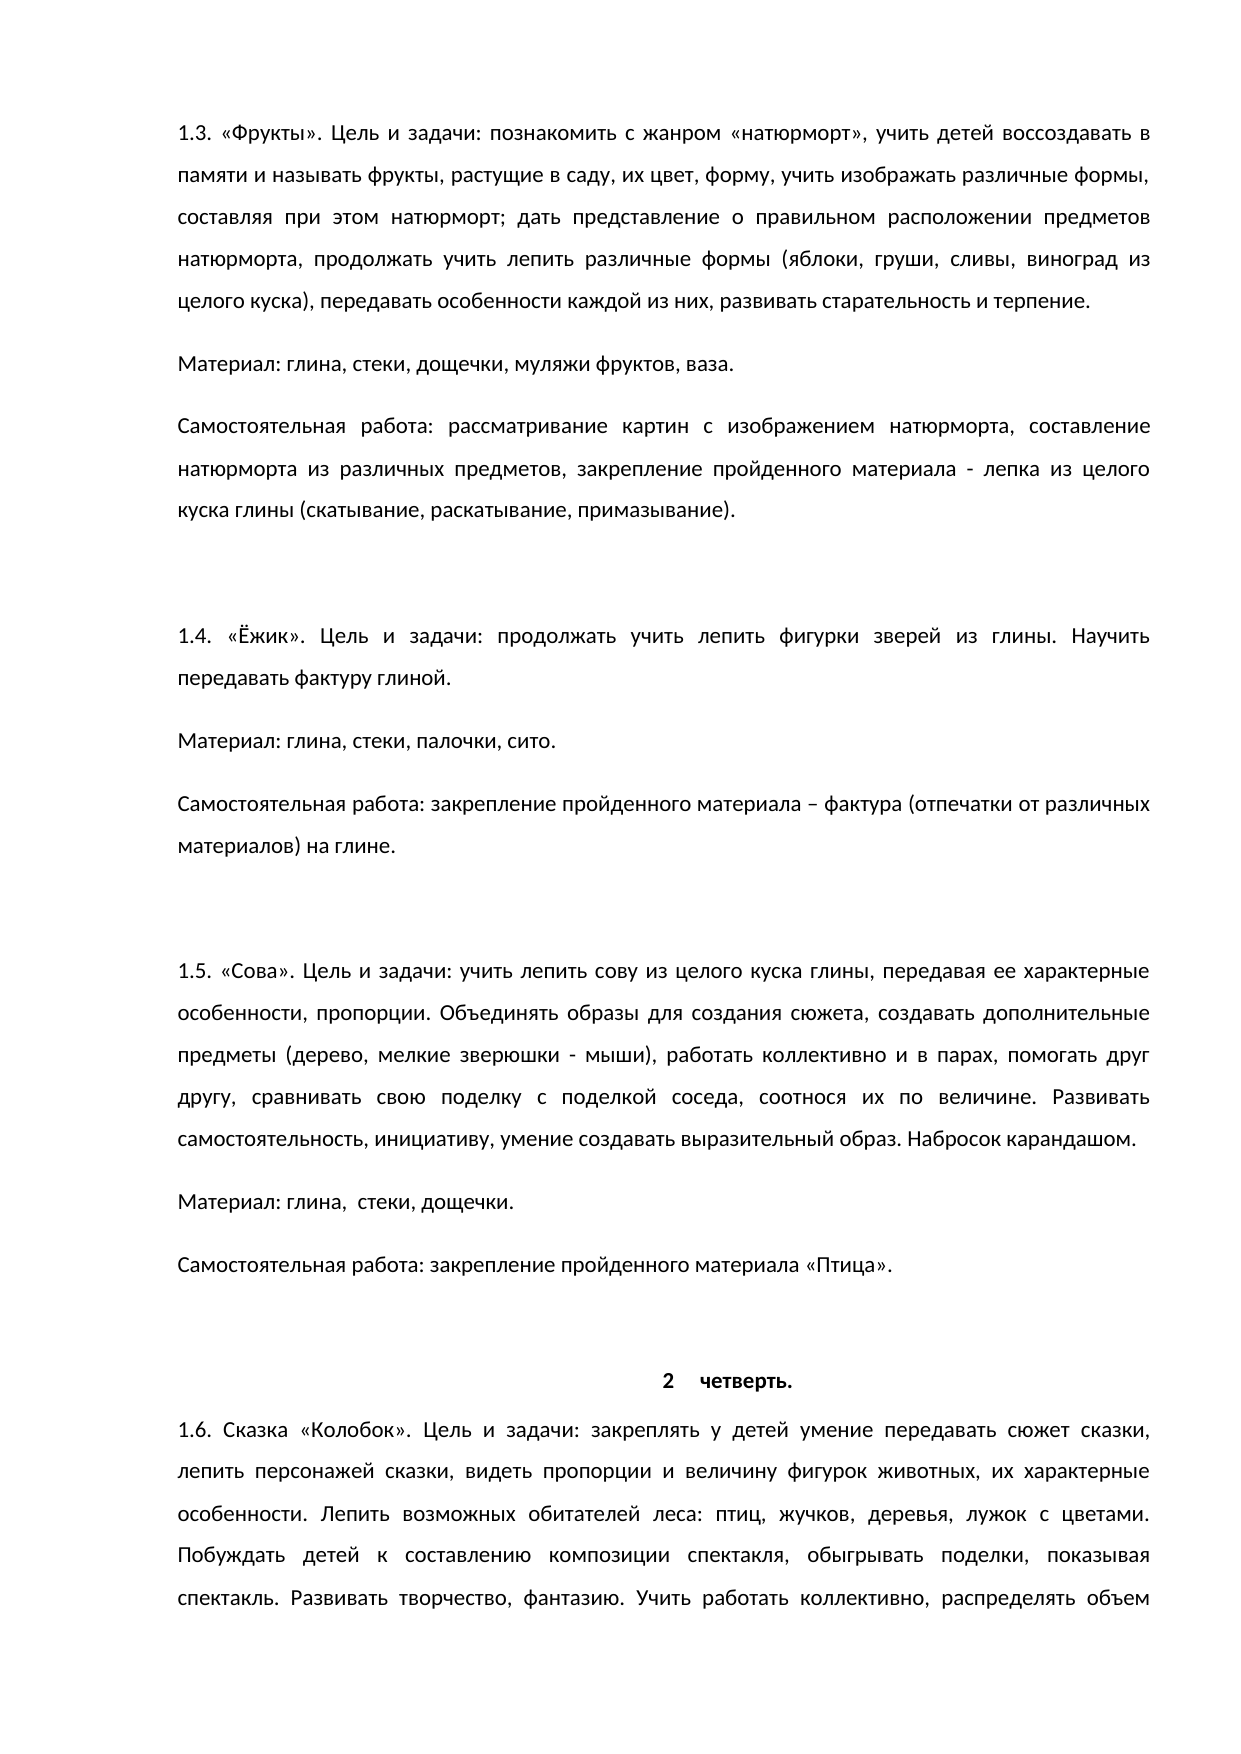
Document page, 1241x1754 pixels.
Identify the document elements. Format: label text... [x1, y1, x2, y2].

list четверть. [303, 1366, 1152, 1394]
text Самостоятельная работа: закрепление пройденного материала – фактура (отпечатки от различных материалов) на глине. [177, 789, 1152, 859]
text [177, 1415, 1152, 1611]
text Материал: глина, стеки, дощечки, муляжи фруктов, ваза. [177, 349, 1152, 377]
text 1.3. «Фрукты». Цель и задачи: познакомить с жанром «натюрморт», учить детей воссоздавать в памяти и называть фрукты, растущие в саду, их цвет, форму, учить изображать различные формы, составляя при этом натюрморт; дать представление о правильном расположении предметов натюрморта, продолжать учить лепить различные формы (яблоки, груши, сливы, виноград из целого куска), передавать особенности каждой из них, развивать старательность и терпение. [177, 118, 1152, 314]
text Самостоятельная работа: рассматривание картин с изображением натюрморта, составление натюрморта из различных предметов, закрепление пройденного материала - лепка из целого куска глины (скатывание, раскатывание, примазывание). [177, 412, 1152, 524]
text 1.4. «Ёжик». Цель и задачи: продолжать учить лепить фигурки зверей из глины. Научить передавать фактуру глиной. [177, 621, 1152, 691]
text 1.5. «Сова». Цель и задачи: учить лепить сову из целого куска глины, передавая ее характерные особенности, пропорции. Объединять образы для создания сюжета, создавать дополнительные предметы (дерево, мелкие зверюшки - мыши), работать коллективно и в парах, помогать друг другу, сравнивать свою поделку с поделкой соседа, соотнося их по величине. Развивать самостоятельность, инициативу, умение создавать выразительный образ. Набросок карандашом. [177, 956, 1152, 1152]
text Самостоятельная работа: закрепление пройденного материала «Птица». [177, 1250, 1152, 1278]
text Материал: глина, стеки, палочки, сито. [177, 726, 1152, 754]
text Материал: глина, стеки, дощечки. [177, 1187, 1152, 1215]
